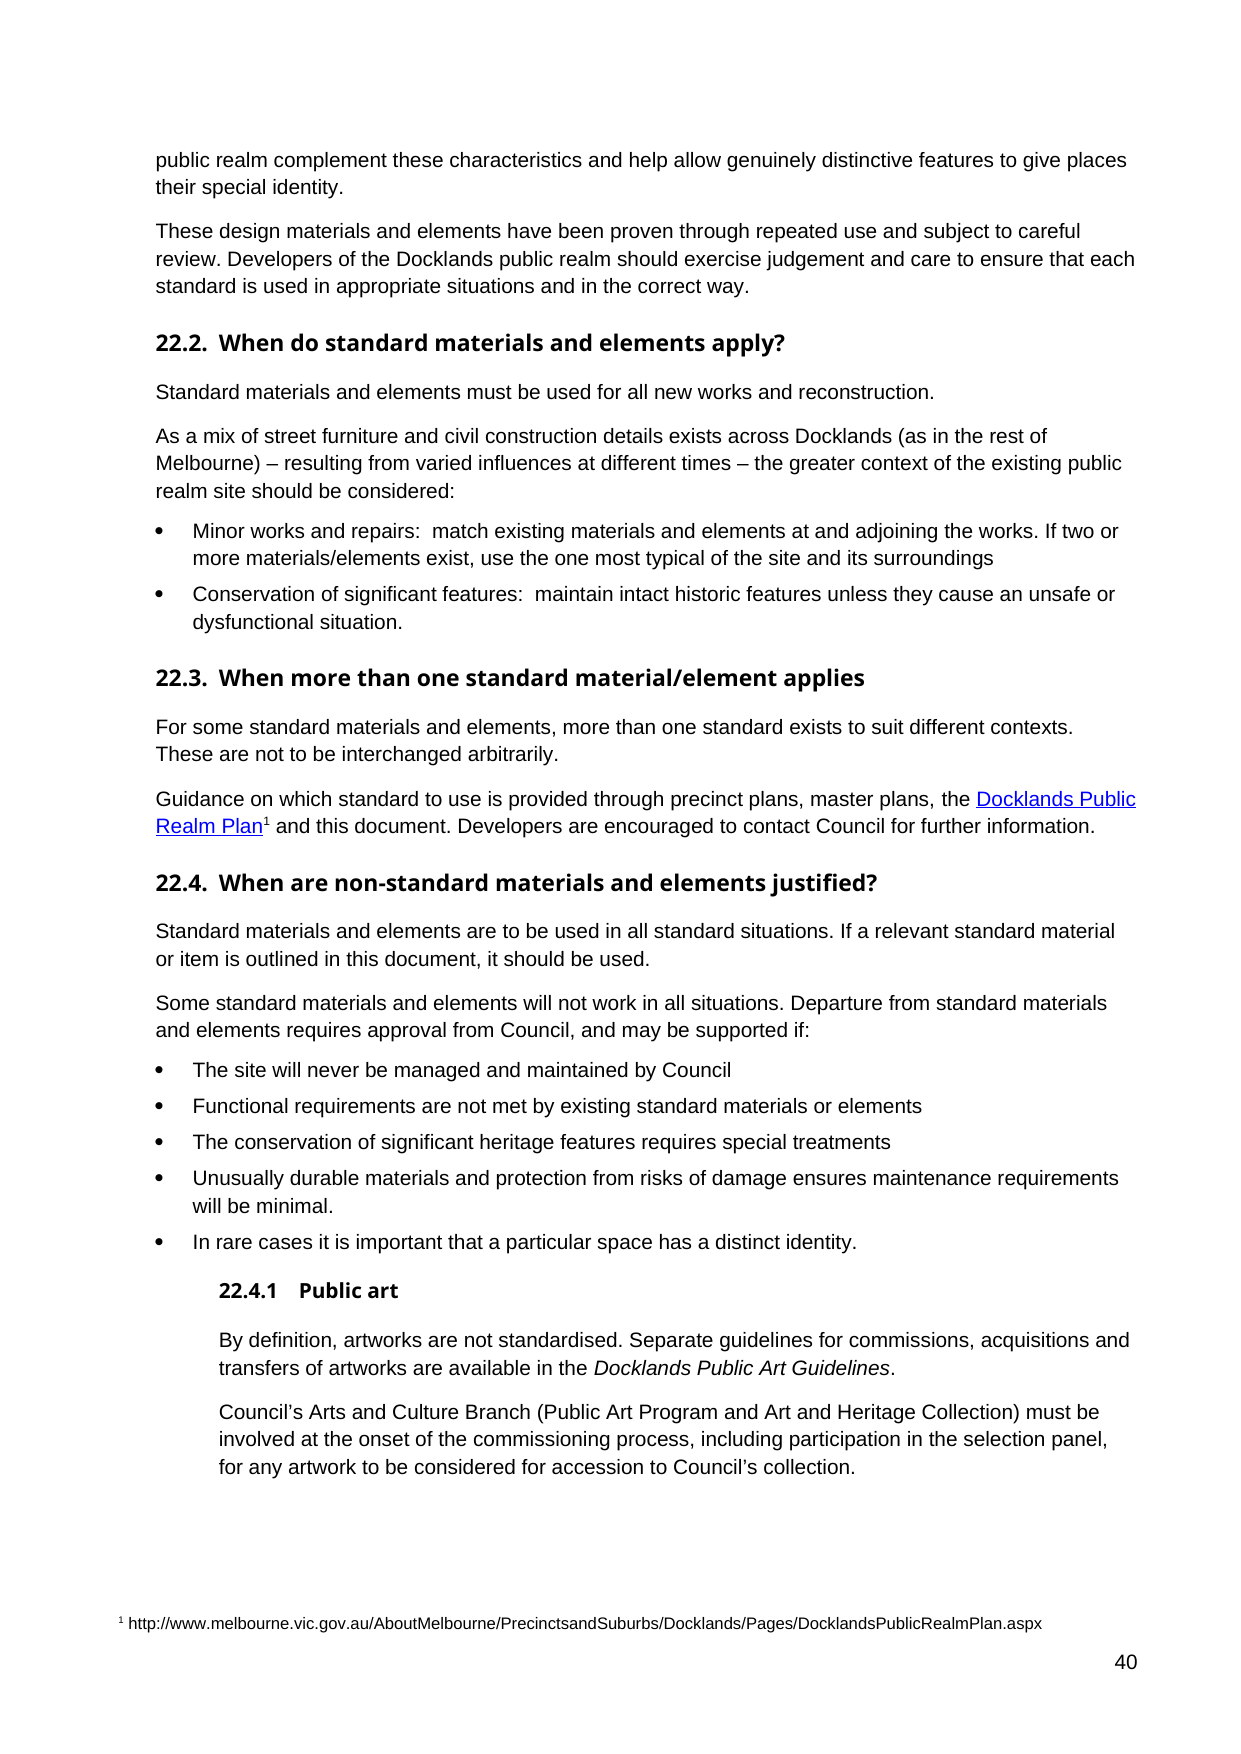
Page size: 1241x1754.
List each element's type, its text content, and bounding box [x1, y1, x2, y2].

list The conservation of significant heritage features requires special treatments [155, 1130, 1137, 1154]
subtitle When more than one standard material/element applies [155, 662, 1137, 693]
text Standard materials and elements are to be used in all standard situations. If a relevant standard material or item is outlined in this document, it should be used. [155, 919, 1137, 971]
list The site will never be managed and maintained by Council [155, 1058, 1137, 1082]
list In rare cases it is important that a particular space has a distinct identity. [155, 1229, 1137, 1253]
text These design materials and elements have been proven through repeated use and subject to careful review. Developers of the Docklands public realm should exercise judgement and care to ensure that each standard is used in appropriate situations and in the correct way. [155, 219, 1137, 298]
list Minor works and repairs: match existing materials and elements at and adjoining the works. If two or more materials/elements exist, use the one most typical of the site and its surroundings [155, 519, 1137, 570]
text Some standard materials and elements will not work in all situations. Departure from standard materials and elements requires approval from Council, and may be supported if: [155, 991, 1137, 1042]
text For some standard materials and elements, more than one standard exists to suit different contexts. These are not to be interchanged arbitrarily. [155, 715, 1137, 766]
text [155, 148, 1137, 199]
text Standard materials and elements must be used for all new works and reconstruction. [155, 379, 1137, 403]
text By definition, artworks are not standardised. Separate guidelines for commissions, acquisitions and transfers of artworks are available in the Docklands Public Art Guidelines. [218, 1328, 1137, 1379]
list Unusually durable materials and protection from risks of damage ensures maintenance requirements will be minimal. [155, 1166, 1137, 1218]
subtitle Public art [218, 1276, 1137, 1304]
text As a mix of street furniture and civil construction details exists across Docklands (as in the rest of Melbourne) – resulting from varied influences at different times – the greater context of the existing public realm site should be considered: [155, 424, 1137, 503]
list Functional requirements are not met by existing standard materials or elements [155, 1094, 1137, 1118]
subtitle When are non-standard materials and elements justified? [155, 866, 1137, 898]
list Conservation of significant features: maintain intact historic features unless they cause an unsafe or dysfunctional situation. [155, 582, 1137, 634]
subtitle When do standard materials and elements apply? [155, 327, 1137, 358]
text Council’s Arts and Culture Branch (Public Art Program and Art and Heritage Collection) must be involved at the onset of the commissioning process, including participation in the selection panel, for any artwork to be considered for accession to Council’s collection. [218, 1399, 1137, 1478]
text Guidance on which standard to use is provided through precinct plans, master plans, the Docklands Public Realm Plan and this document. Developers are encouraged to contact Council for further information. [155, 786, 1137, 838]
